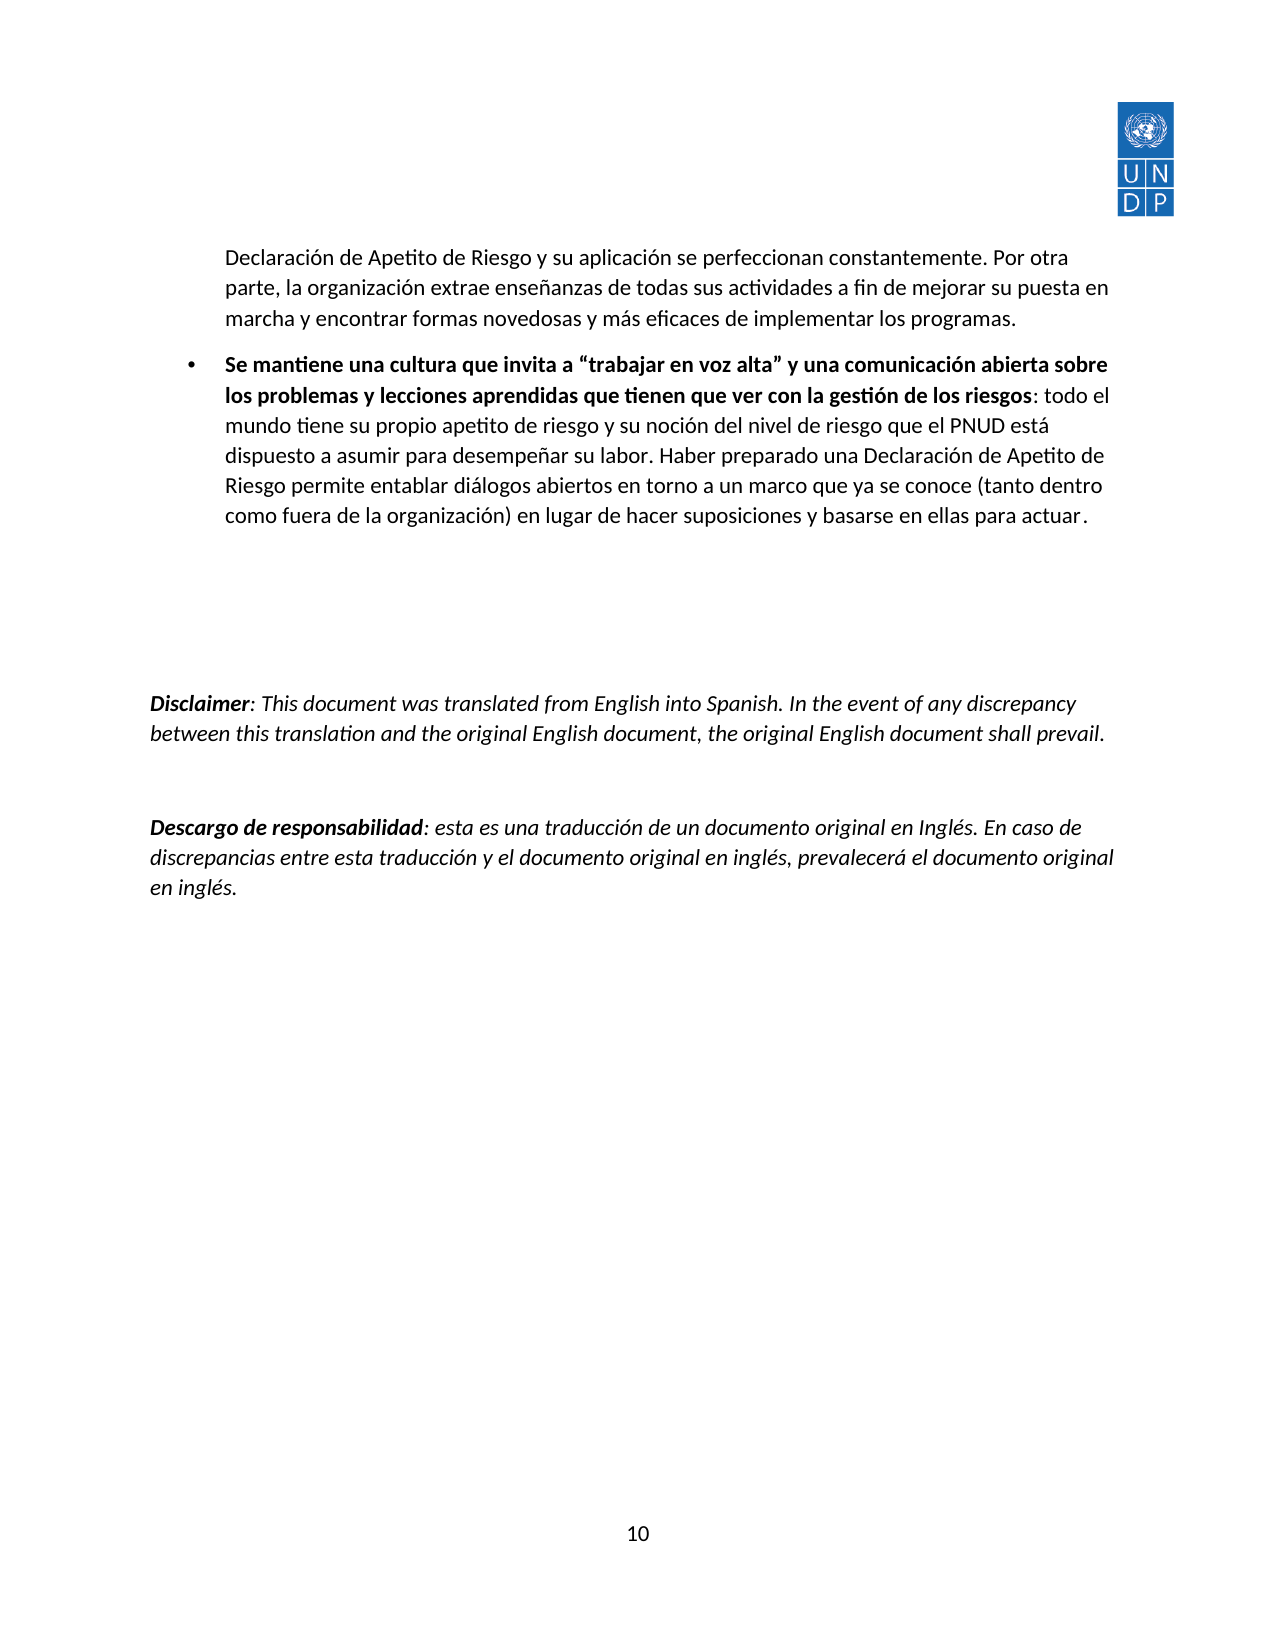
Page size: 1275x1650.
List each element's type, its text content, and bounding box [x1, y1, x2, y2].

picture [1090, 75, 1201, 244]
list Se mantiene una cultura que invita a “trabajar en voz alta” y una comunicación abierta sobre los problemas y lecciones aprendidas que tienen que ver con la gestión de los riesgos: todo el mundo tiene su propio apetito de riesgo y su noción del nivel de riesgo que el PNUD está dispuesto a asumir para desempeñar su labor. Haber preparado una Declaración de Apetito de Riesgo permite entablar diálogos abiertos en torno a un marco que ya se conoce (tanto dentro como fuera de la organización) en lugar de hacer suposiciones y basarse en ellas para actuar. [187, 351, 1125, 529]
text Disclaimer: This document was translated from English into Spanish. In the event of any discrepancy between this translation and the original English document, the original English document shall prevail. [150, 689, 1125, 747]
text Descargo de responsabilidad: esta es una traducción de un documento original en Inglés. En caso de discrepancias entre esta traducción y el documento original en inglés, prevalecerá el documento original en inglés. [150, 813, 1125, 901]
